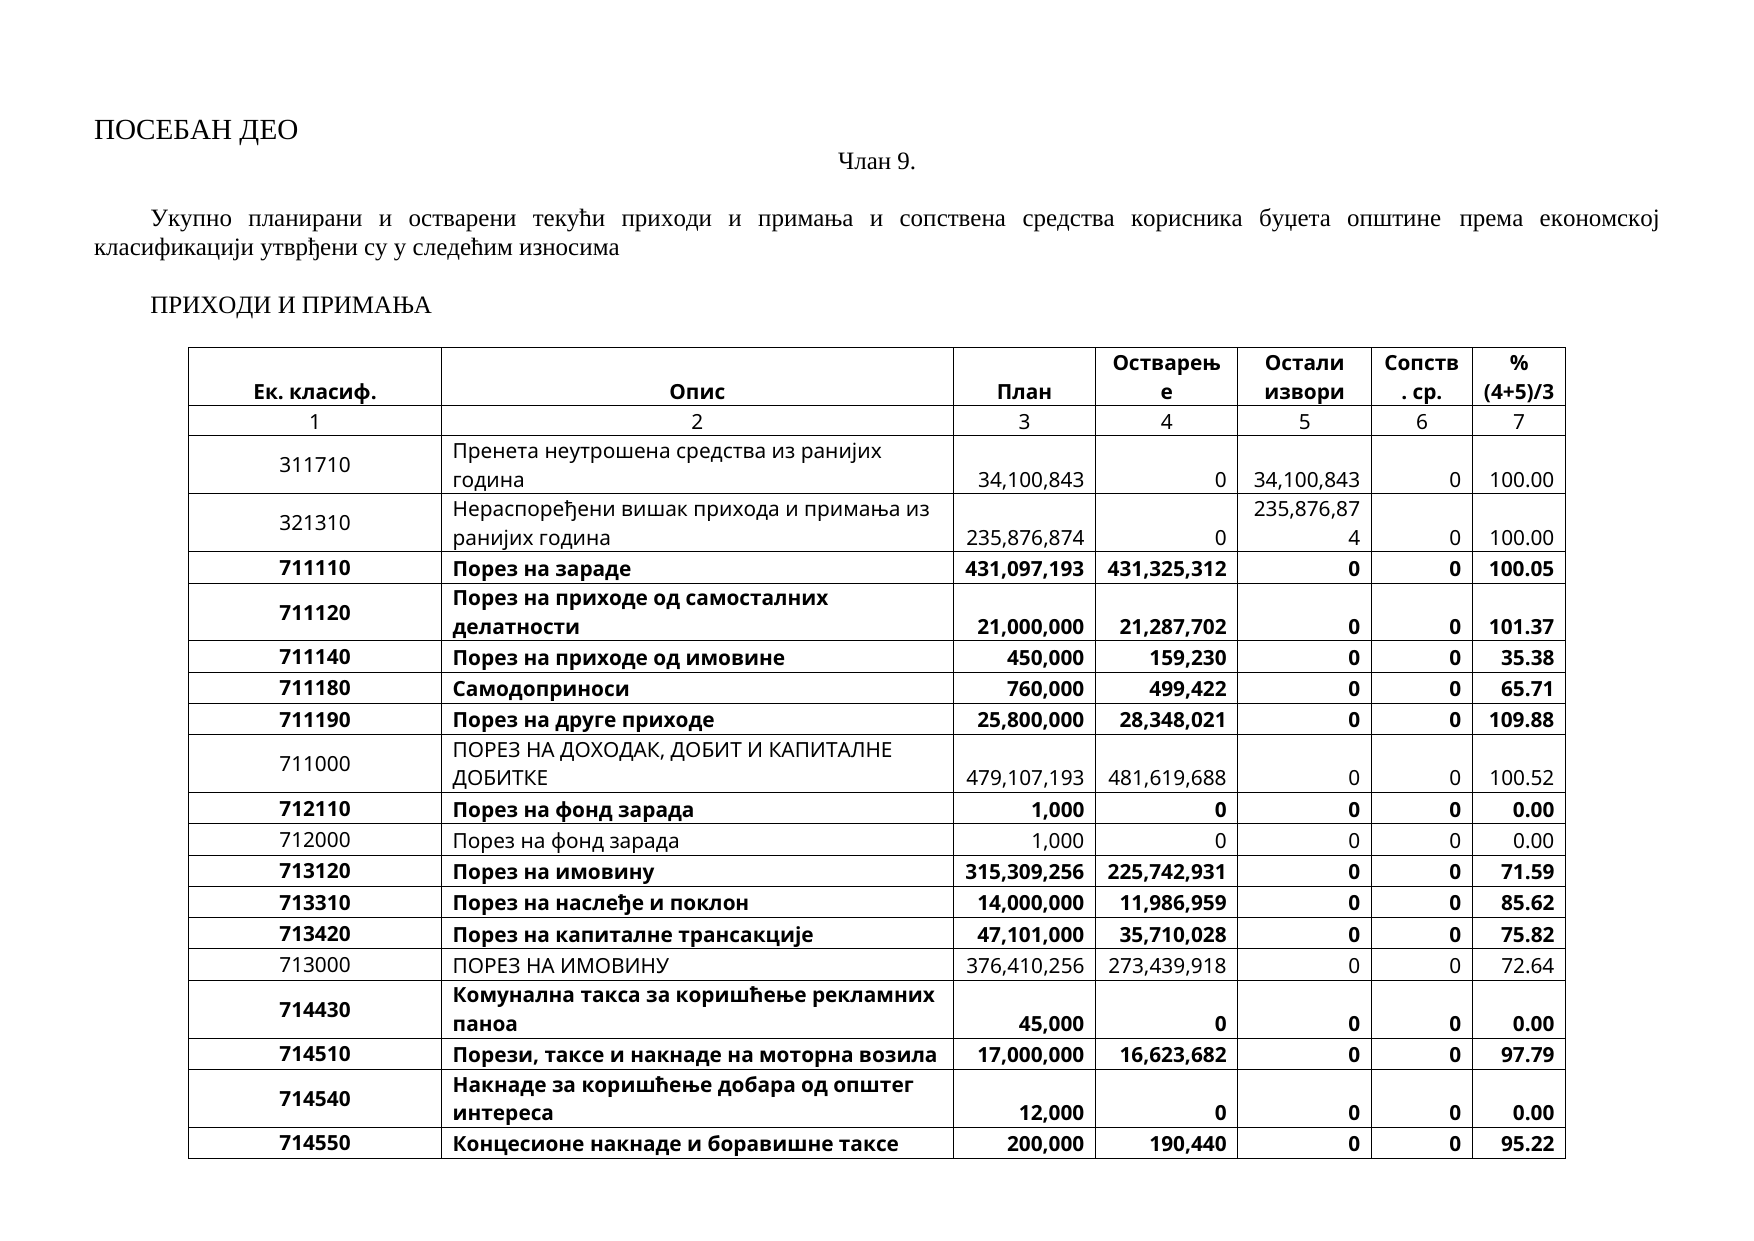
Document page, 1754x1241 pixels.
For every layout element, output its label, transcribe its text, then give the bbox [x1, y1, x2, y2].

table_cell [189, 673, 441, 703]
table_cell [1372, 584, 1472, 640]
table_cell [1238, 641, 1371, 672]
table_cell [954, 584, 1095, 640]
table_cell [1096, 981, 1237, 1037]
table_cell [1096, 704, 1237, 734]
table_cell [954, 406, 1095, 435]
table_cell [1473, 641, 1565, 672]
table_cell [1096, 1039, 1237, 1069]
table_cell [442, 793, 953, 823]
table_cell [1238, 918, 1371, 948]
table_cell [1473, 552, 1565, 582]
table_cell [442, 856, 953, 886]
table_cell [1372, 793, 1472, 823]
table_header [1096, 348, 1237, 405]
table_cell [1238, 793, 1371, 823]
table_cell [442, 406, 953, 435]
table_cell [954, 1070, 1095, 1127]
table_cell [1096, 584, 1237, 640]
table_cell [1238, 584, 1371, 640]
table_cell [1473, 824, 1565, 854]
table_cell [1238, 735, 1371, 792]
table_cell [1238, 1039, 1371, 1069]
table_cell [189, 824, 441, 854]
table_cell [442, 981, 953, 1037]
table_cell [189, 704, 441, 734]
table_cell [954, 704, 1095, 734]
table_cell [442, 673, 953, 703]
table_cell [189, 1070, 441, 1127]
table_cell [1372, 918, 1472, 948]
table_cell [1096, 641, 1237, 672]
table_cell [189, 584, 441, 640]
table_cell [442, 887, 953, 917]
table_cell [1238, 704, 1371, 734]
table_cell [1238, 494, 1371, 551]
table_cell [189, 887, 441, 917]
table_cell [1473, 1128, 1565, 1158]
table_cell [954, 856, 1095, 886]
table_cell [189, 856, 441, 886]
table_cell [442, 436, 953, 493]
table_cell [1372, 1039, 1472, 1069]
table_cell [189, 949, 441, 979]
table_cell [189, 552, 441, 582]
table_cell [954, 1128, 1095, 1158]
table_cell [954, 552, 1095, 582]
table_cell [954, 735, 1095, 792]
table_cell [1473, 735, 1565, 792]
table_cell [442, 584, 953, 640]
text Укупно планирани и остварени текући приходи и примања и сопствена средства корисника буџета општине према економској класификацији утврђени су у следећим износима [94, 203, 1660, 261]
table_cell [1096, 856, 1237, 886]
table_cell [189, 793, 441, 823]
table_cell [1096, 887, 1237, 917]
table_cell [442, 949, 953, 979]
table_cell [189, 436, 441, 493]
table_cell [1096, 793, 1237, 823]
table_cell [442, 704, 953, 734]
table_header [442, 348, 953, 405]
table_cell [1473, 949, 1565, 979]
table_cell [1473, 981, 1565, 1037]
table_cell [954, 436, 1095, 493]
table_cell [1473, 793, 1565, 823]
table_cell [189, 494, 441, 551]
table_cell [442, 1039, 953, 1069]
text ПРИХОДИ И ПРИМАЊА [94, 290, 1660, 318]
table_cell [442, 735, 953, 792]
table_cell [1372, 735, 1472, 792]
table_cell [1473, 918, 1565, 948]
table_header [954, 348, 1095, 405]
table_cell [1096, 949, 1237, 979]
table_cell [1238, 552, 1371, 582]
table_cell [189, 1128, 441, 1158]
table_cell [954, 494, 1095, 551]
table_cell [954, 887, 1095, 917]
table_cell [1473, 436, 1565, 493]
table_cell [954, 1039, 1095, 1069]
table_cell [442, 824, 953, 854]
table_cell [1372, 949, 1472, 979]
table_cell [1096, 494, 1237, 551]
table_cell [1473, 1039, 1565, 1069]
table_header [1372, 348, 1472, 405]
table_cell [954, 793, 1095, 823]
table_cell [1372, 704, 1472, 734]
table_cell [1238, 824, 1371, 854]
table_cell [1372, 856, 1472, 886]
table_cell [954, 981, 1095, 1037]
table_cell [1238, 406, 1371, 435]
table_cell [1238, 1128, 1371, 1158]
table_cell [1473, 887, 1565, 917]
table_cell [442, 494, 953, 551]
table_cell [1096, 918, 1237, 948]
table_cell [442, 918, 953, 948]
text ПОСЕБАН ДЕО [94, 112, 1660, 146]
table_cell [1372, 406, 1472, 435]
text Члан 9. [94, 146, 1660, 175]
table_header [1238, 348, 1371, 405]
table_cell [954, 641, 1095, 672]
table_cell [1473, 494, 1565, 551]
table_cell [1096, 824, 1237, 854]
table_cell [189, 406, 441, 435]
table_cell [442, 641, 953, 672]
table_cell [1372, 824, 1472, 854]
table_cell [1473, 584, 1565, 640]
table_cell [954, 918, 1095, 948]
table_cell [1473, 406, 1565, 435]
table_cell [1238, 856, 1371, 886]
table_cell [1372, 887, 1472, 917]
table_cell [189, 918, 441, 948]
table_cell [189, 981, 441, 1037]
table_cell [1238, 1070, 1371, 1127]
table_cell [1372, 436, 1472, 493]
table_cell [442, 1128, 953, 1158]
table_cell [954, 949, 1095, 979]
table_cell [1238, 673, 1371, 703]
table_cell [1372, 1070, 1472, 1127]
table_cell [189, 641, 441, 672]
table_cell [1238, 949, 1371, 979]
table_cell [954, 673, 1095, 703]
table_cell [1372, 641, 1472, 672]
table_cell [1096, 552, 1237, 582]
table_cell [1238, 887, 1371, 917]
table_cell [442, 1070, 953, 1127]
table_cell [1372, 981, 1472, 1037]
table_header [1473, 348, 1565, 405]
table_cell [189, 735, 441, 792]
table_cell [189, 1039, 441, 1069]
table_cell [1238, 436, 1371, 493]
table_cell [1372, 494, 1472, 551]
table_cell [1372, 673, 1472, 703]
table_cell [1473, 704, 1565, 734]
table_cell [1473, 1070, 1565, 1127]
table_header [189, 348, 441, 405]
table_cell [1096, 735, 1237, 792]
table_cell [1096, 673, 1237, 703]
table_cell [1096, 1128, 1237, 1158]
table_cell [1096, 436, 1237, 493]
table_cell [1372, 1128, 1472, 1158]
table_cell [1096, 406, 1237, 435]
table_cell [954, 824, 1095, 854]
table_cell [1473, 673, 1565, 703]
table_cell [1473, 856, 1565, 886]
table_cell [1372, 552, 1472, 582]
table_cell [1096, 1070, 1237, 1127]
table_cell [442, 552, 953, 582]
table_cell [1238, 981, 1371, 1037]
